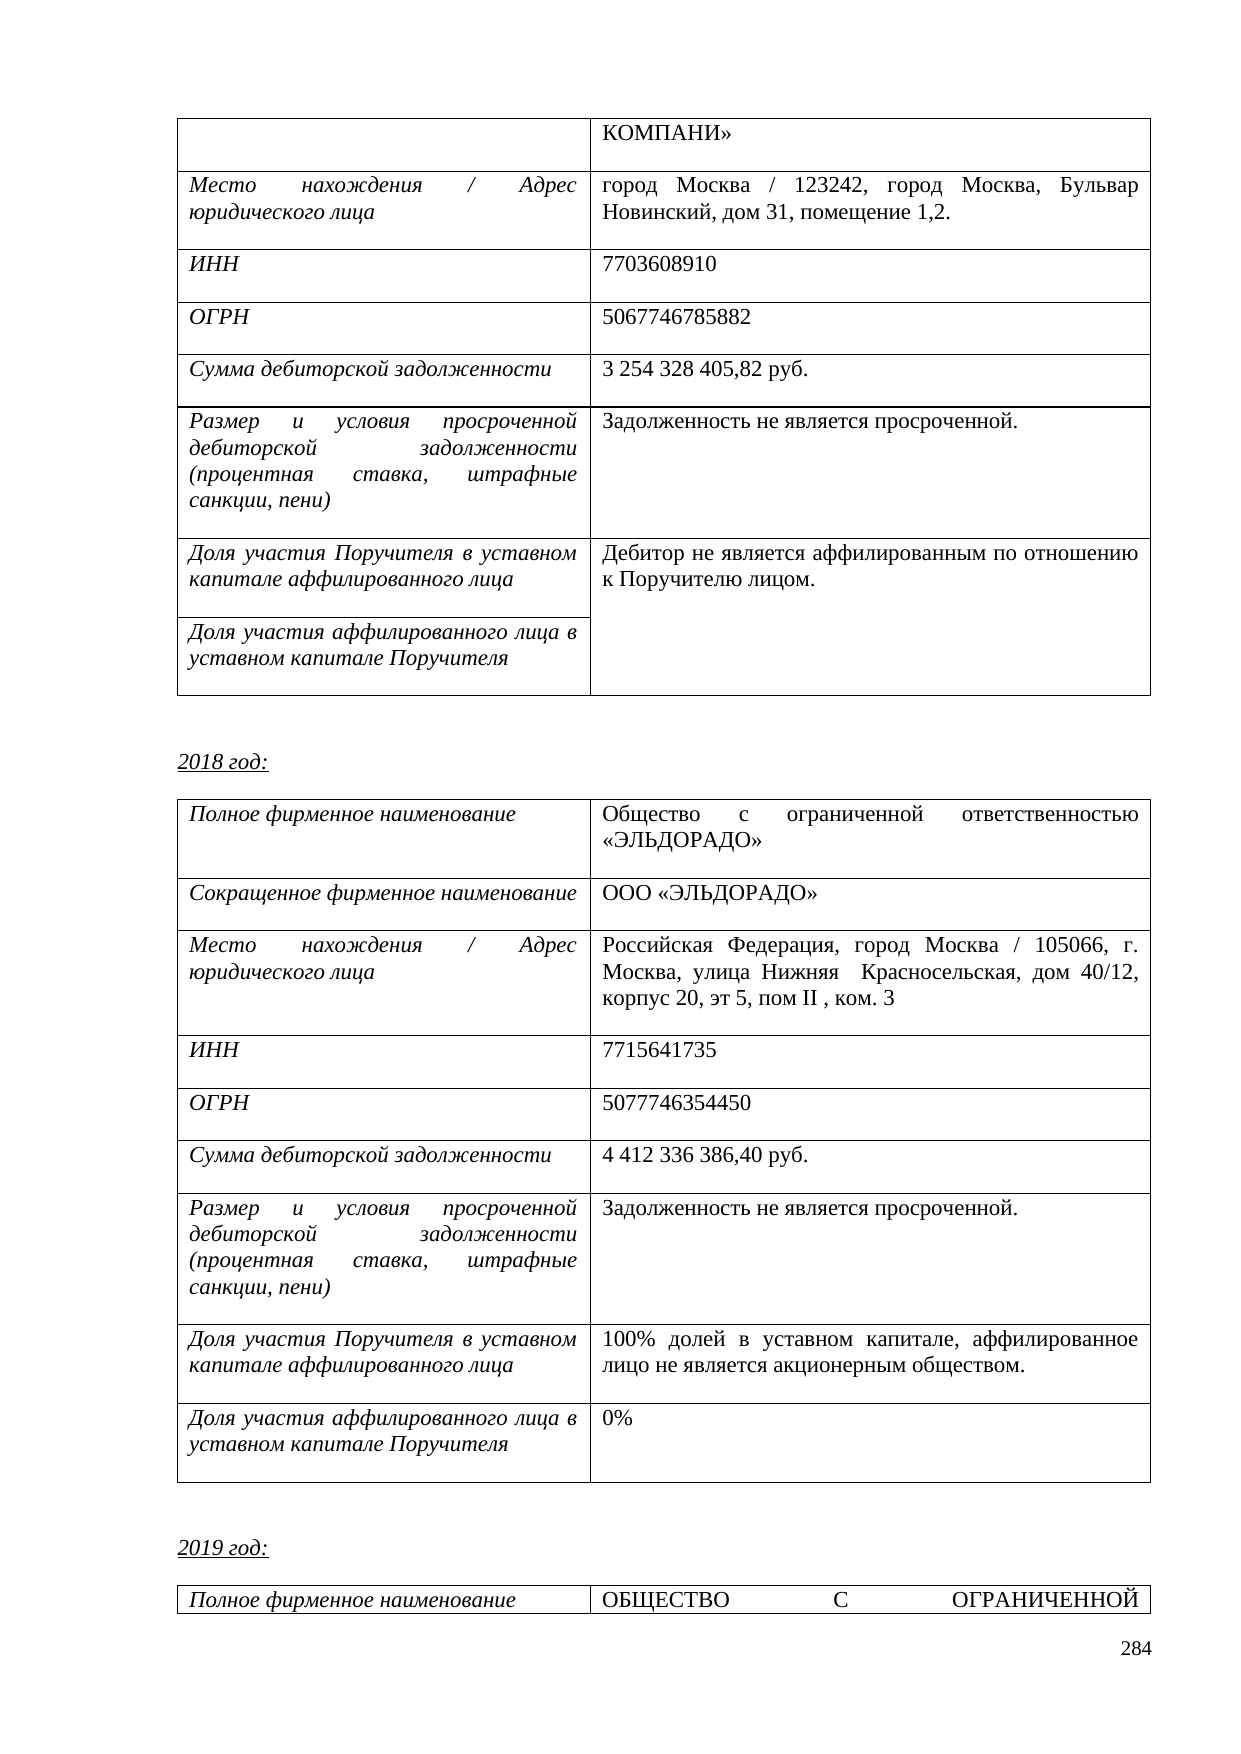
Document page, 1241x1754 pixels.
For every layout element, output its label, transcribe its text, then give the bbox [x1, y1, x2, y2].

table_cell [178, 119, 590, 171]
text 2019 год: [177, 1534, 1152, 1560]
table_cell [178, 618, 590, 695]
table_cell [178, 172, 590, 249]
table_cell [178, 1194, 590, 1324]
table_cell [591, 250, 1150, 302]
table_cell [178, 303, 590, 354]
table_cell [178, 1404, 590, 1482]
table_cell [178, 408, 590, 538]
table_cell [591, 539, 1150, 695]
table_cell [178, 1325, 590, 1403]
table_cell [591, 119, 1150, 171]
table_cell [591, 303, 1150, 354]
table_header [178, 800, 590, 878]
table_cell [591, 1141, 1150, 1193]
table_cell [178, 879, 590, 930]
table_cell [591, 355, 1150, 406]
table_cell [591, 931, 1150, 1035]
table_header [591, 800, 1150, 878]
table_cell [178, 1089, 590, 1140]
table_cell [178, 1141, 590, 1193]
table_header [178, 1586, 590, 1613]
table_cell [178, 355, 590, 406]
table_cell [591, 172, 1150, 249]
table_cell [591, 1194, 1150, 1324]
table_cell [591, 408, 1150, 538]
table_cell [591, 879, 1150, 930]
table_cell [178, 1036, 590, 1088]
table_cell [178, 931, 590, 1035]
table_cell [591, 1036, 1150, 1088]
text 2018 год: [177, 748, 1152, 774]
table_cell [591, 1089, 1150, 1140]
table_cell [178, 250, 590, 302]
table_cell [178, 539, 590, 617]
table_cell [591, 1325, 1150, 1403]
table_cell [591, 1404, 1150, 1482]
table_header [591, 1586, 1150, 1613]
